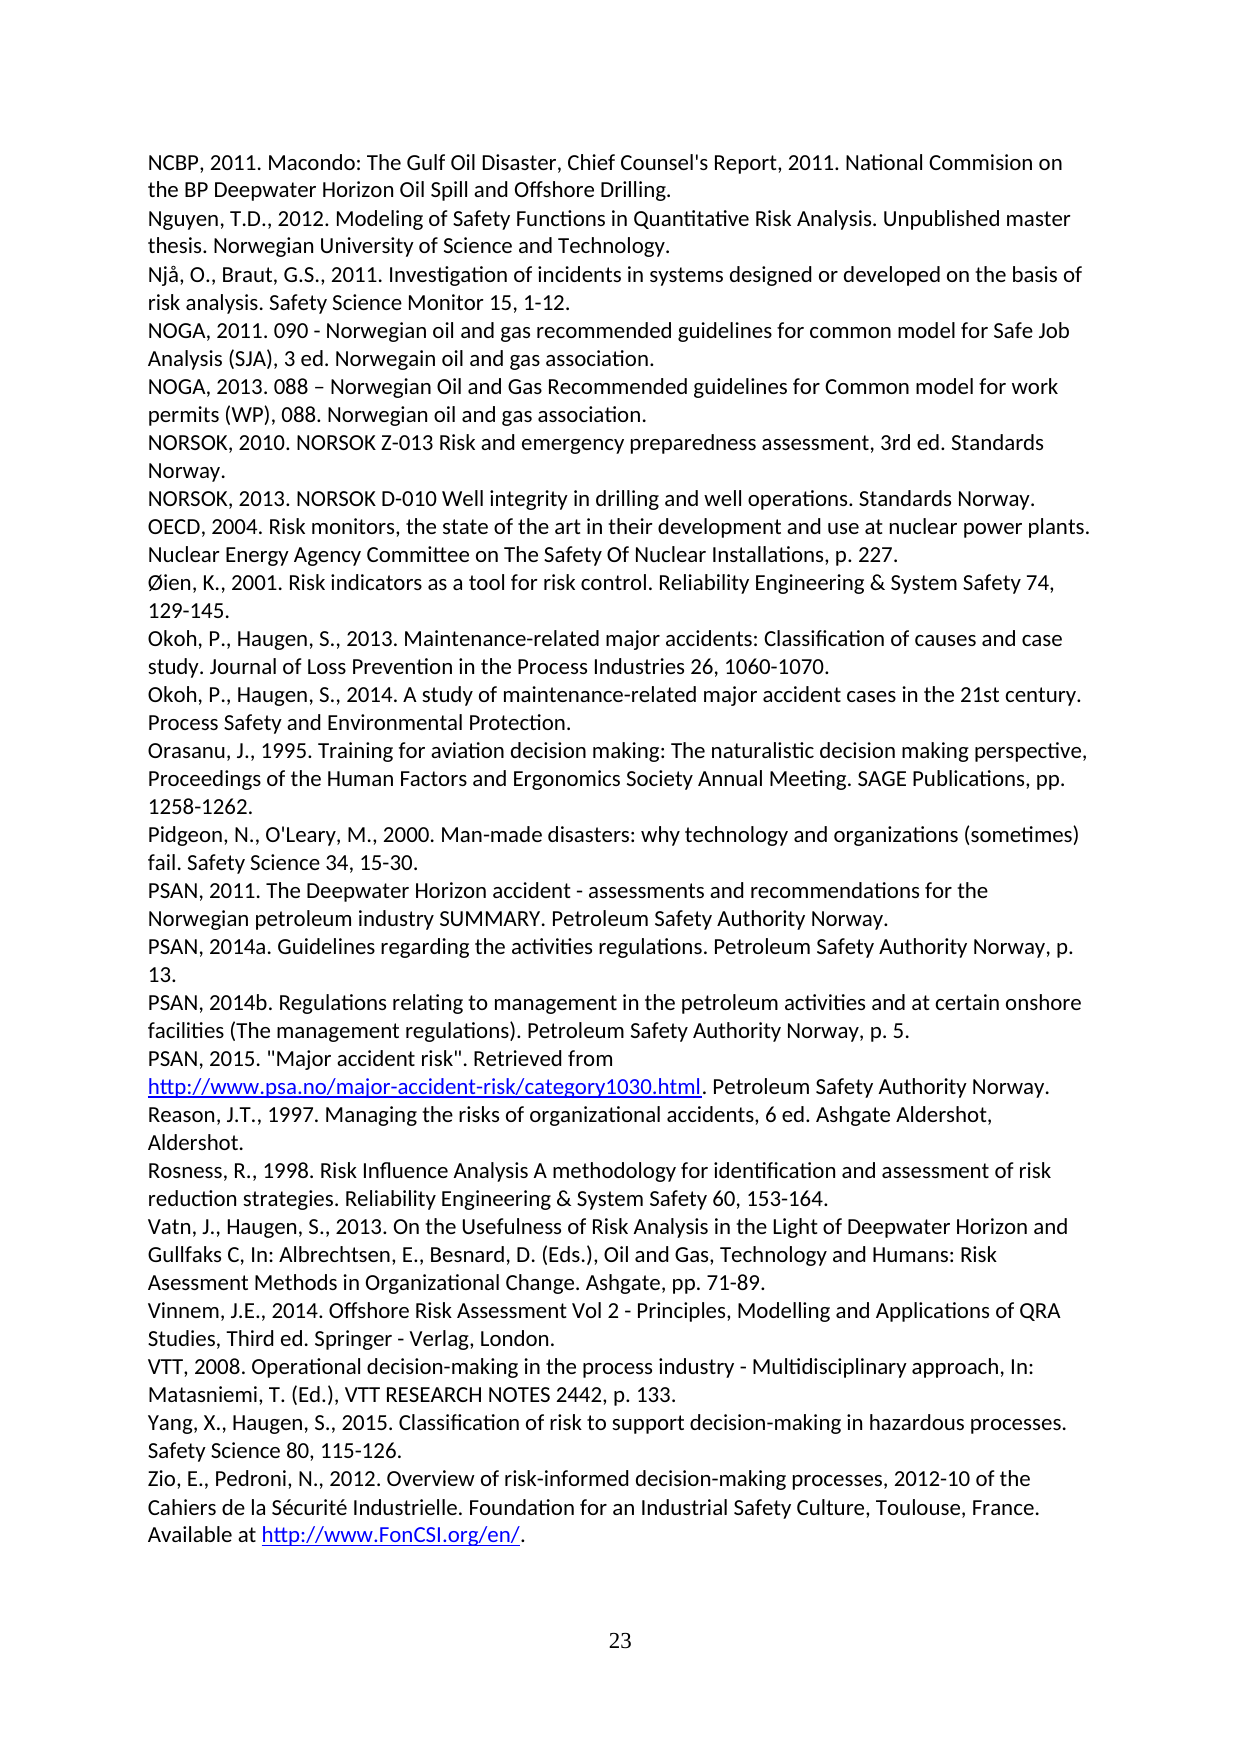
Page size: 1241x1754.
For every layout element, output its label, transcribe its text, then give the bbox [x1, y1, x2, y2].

text Orasanu, J., 1995. Training for aviation decision making: The naturalistic decision making perspective, Proceedings of the Human Factors and Ergonomics Society Annual Meeting. SAGE Publications, pp. 1258-1262. [148, 736, 1093, 820]
text NCBP, 2011. Macondo: The Gulf Oil Disaster, Chief Counsel's Report, 2011. National Commision on the BP Deepwater Horizon Oil Spill and Offshore Drilling. [148, 148, 1093, 204]
text VTT, 2008. Operational decision-making in the process industry - Multidisciplinary approach, In: Matasniemi, T. (Ed.), VTT RESEARCH NOTES 2442, p. 133. [148, 1352, 1093, 1408]
text NOGA, 2013. 088 – Norwegian Oil and Gas Recommended guidelines for Common model for work permits (WP), 088. Norwegian oil and gas association. [148, 372, 1093, 428]
text Zio, E., Pedroni, N., 2012. Overview of risk-informed decision-making processes, 2012-10 of the Cahiers de la Sécurité Industrielle. Foundation for an Industrial Safety Culture, Toulouse, France. Available at http://www.FonCSI.org/en/. [148, 1464, 1093, 1549]
text NORSOK, 2010. NORSOK Z-013 Risk and emergency preparedness assessment, 3rd ed. Standards Norway. [148, 428, 1093, 484]
text OECD, 2004. Risk monitors, the state of the art in their development and use at nuclear power plants. Nuclear Energy Agency Committee on The Safety Of Nuclear Installations, p. 227. [148, 512, 1093, 568]
text PSAN, 2014a. Guidelines regarding the activities regulations. Petroleum Safety Authority Norway, p. 13. [148, 932, 1093, 988]
text PSAN, 2015. "Major accident risk". Retrieved from http://www.psa.no/major-accident-risk/category1030.html. Petroleum Safety Authority Norway. [148, 1044, 1093, 1100]
text Rosness, R., 1998. Risk Influence Analysis A methodology for identification and assessment of risk reduction strategies. Reliability Engineering & System Safety 60, 153-164. [148, 1156, 1093, 1212]
text Okoh, P., Haugen, S., 2014. A study of maintenance-related major accident cases in the 21st century. Process Safety and Environmental Protection. [148, 680, 1093, 736]
text Yang, X., Haugen, S., 2015. Classification of risk to support decision-making in hazardous processes. Safety Science 80, 115-126. [148, 1408, 1093, 1464]
text Njå, O., Braut, G.S., 2011. Investigation of incidents in systems designed or developed on the basis of risk analysis. Safety Science Monitor 15, 1-12. [148, 260, 1093, 316]
text Øien, K., 2001. Risk indicators as a tool for risk control. Reliability Engineering & System Safety 74, 129-145. [148, 568, 1093, 624]
text Reason, J.T., 1997. Managing the risks of organizational accidents, 6 ed. Ashgate Aldershot, Aldershot. [148, 1100, 1093, 1156]
text PSAN, 2011. The Deepwater Horizon accident - assessments and recommendations for the Norwegian petroleum industry SUMMARY. Petroleum Safety Authority Norway. [148, 876, 1093, 932]
text Okoh, P., Haugen, S., 2013. Maintenance-related major accidents: Classification of causes and case study. Journal of Loss Prevention in the Process Industries 26, 1060-1070. [148, 624, 1093, 680]
text NOGA, 2011. 090 - Norwegian oil and gas recommended guidelines for common model for Safe Job Analysis (SJA), 3 ed. Norwegain oil and gas association. [148, 316, 1093, 372]
text Vinnem, J.E., 2014. Offshore Risk Assessment Vol 2 - Principles, Modelling and Applications of QRA Studies, Third ed. Springer - Verlag, London. [148, 1296, 1093, 1352]
text Pidgeon, N., O'Leary, M., 2000. Man-made disasters: why technology and organizations (sometimes) fail. Safety Science 34, 15-30. [148, 820, 1093, 876]
text PSAN, 2014b. Regulations relating to management in the petroleum activities and at certain onshore facilities (The management regulations). Petroleum Safety Authority Norway, p. 5. [148, 988, 1093, 1044]
text NORSOK, 2013. NORSOK D-010 Well integrity in drilling and well operations. Standards Norway. [148, 484, 1093, 512]
text Nguyen, T.D., 2012. Modeling of Safety Functions in Quantitative Risk Analysis. Unpublished master thesis. Norwegian University of Science and Technology. [148, 204, 1093, 260]
text Vatn, J., Haugen, S., 2013. On the Usefulness of Risk Analysis in the Light of Deepwater Horizon and Gullfaks C, In: Albrechtsen, E., Besnard, D. (Eds.), Oil and Gas, Technology and Humans: Risk Asessment Methods in Organizational Change. Ashgate, pp. 71-89. [148, 1212, 1093, 1296]
